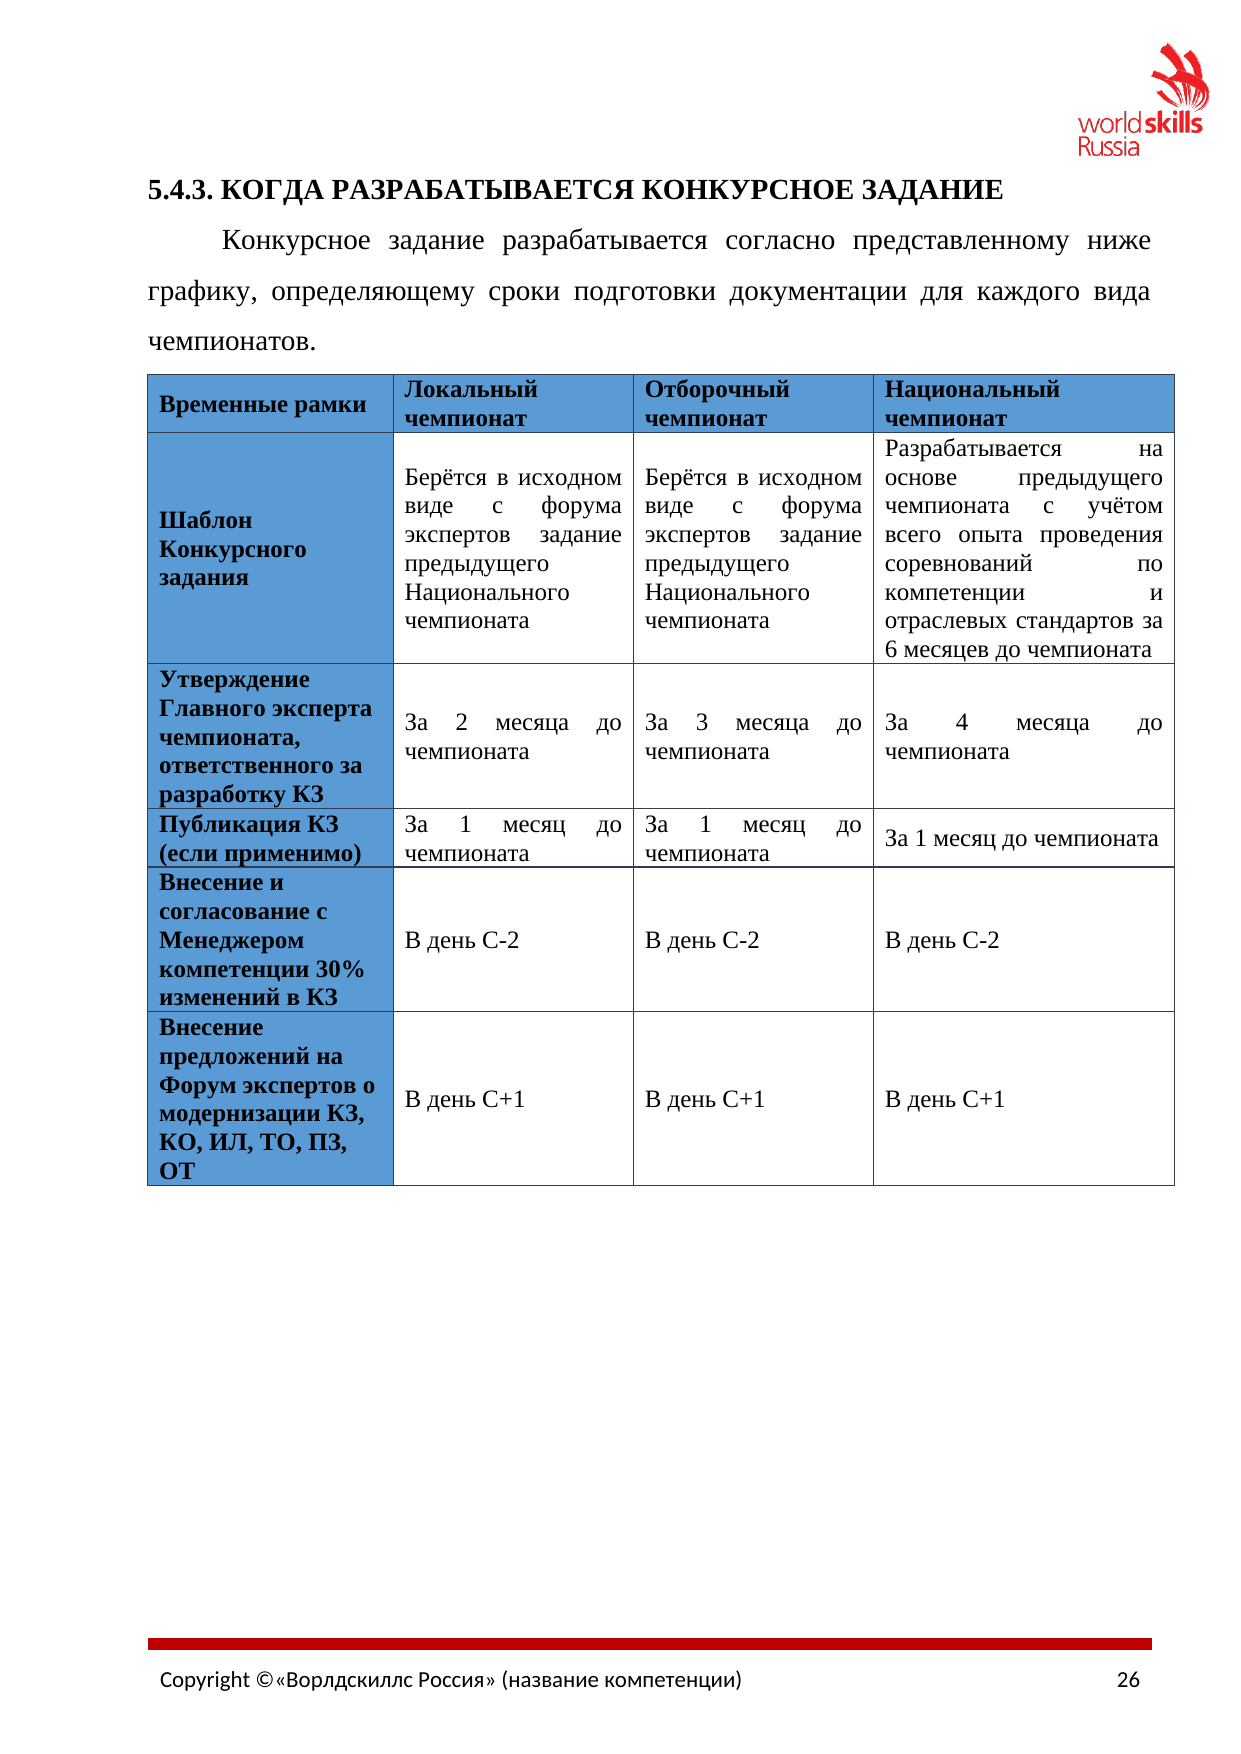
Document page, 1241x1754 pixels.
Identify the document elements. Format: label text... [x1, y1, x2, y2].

table_cell За 1 месяц до чемпионата [394, 809, 633, 866]
table_cell Утверждение Главного эксперта чемпионата, ответственного за разработку КЗ [148, 664, 393, 808]
table_header Временные рамки [148, 375, 393, 432]
table_cell В день С+1 [874, 1012, 1174, 1185]
table_cell За 1 месяц до чемпионата [634, 809, 873, 866]
table_cell Внесение и согласование с Менеджером компетенции 30% изменений в КЗ [148, 868, 393, 1011]
table_cell В день С+1 [394, 1012, 633, 1185]
table_cell За 4 месяца до чемпионата [874, 664, 1174, 808]
table_cell Берётся в исходном виде с форума экспертов задание предыдущего Национального чемпионата [634, 433, 873, 663]
text Конкурсное задание разрабатывается согласно представленному ниже графику, определяющему сроки подготовки документации для каждого вида чемпионатов. [148, 222, 1152, 357]
table_cell В день С+1 [634, 1012, 873, 1185]
table_cell За 1 месяц до чемпионата [874, 809, 1174, 866]
table_cell В день С-2 [874, 868, 1174, 1011]
table_cell В день С-2 [394, 868, 633, 1011]
table_header Локальный чемпионат [394, 375, 633, 432]
table_cell Внесение предложений на Форум экспертов о модернизации КЗ, КО, ИЛ, ТО, ПЗ, ОТ [148, 1012, 393, 1185]
table_header Национальный чемпионат [874, 375, 1174, 432]
table_cell Разрабатывается на основе предыдущего чемпионата с учётом всего опыта проведения соревнований по компетенции и отраслевых стандартов за 6 месяцев до чемпионата [874, 433, 1174, 663]
table_cell Берётся в исходном виде с форума экспертов задание предыдущего Национального чемпионата [394, 433, 633, 663]
picture [1078, 42, 1235, 156]
subtitle 5.4.3. КОГДА РАЗРАБАТЫВАЕТСЯ КОНКУРСНОЕ ЗАДАНИЕ [148, 118, 1152, 206]
table_cell За 2 месяца до чемпионата [394, 664, 633, 808]
table_cell За 3 месяца до чемпионата [634, 664, 873, 808]
table_cell Шаблон Конкурсного задания [148, 433, 393, 663]
table_cell Публикация КЗ (если применимо) [148, 809, 393, 866]
table_header Отборочный чемпионат [634, 375, 873, 432]
table_cell В день С-2 [634, 868, 873, 1011]
